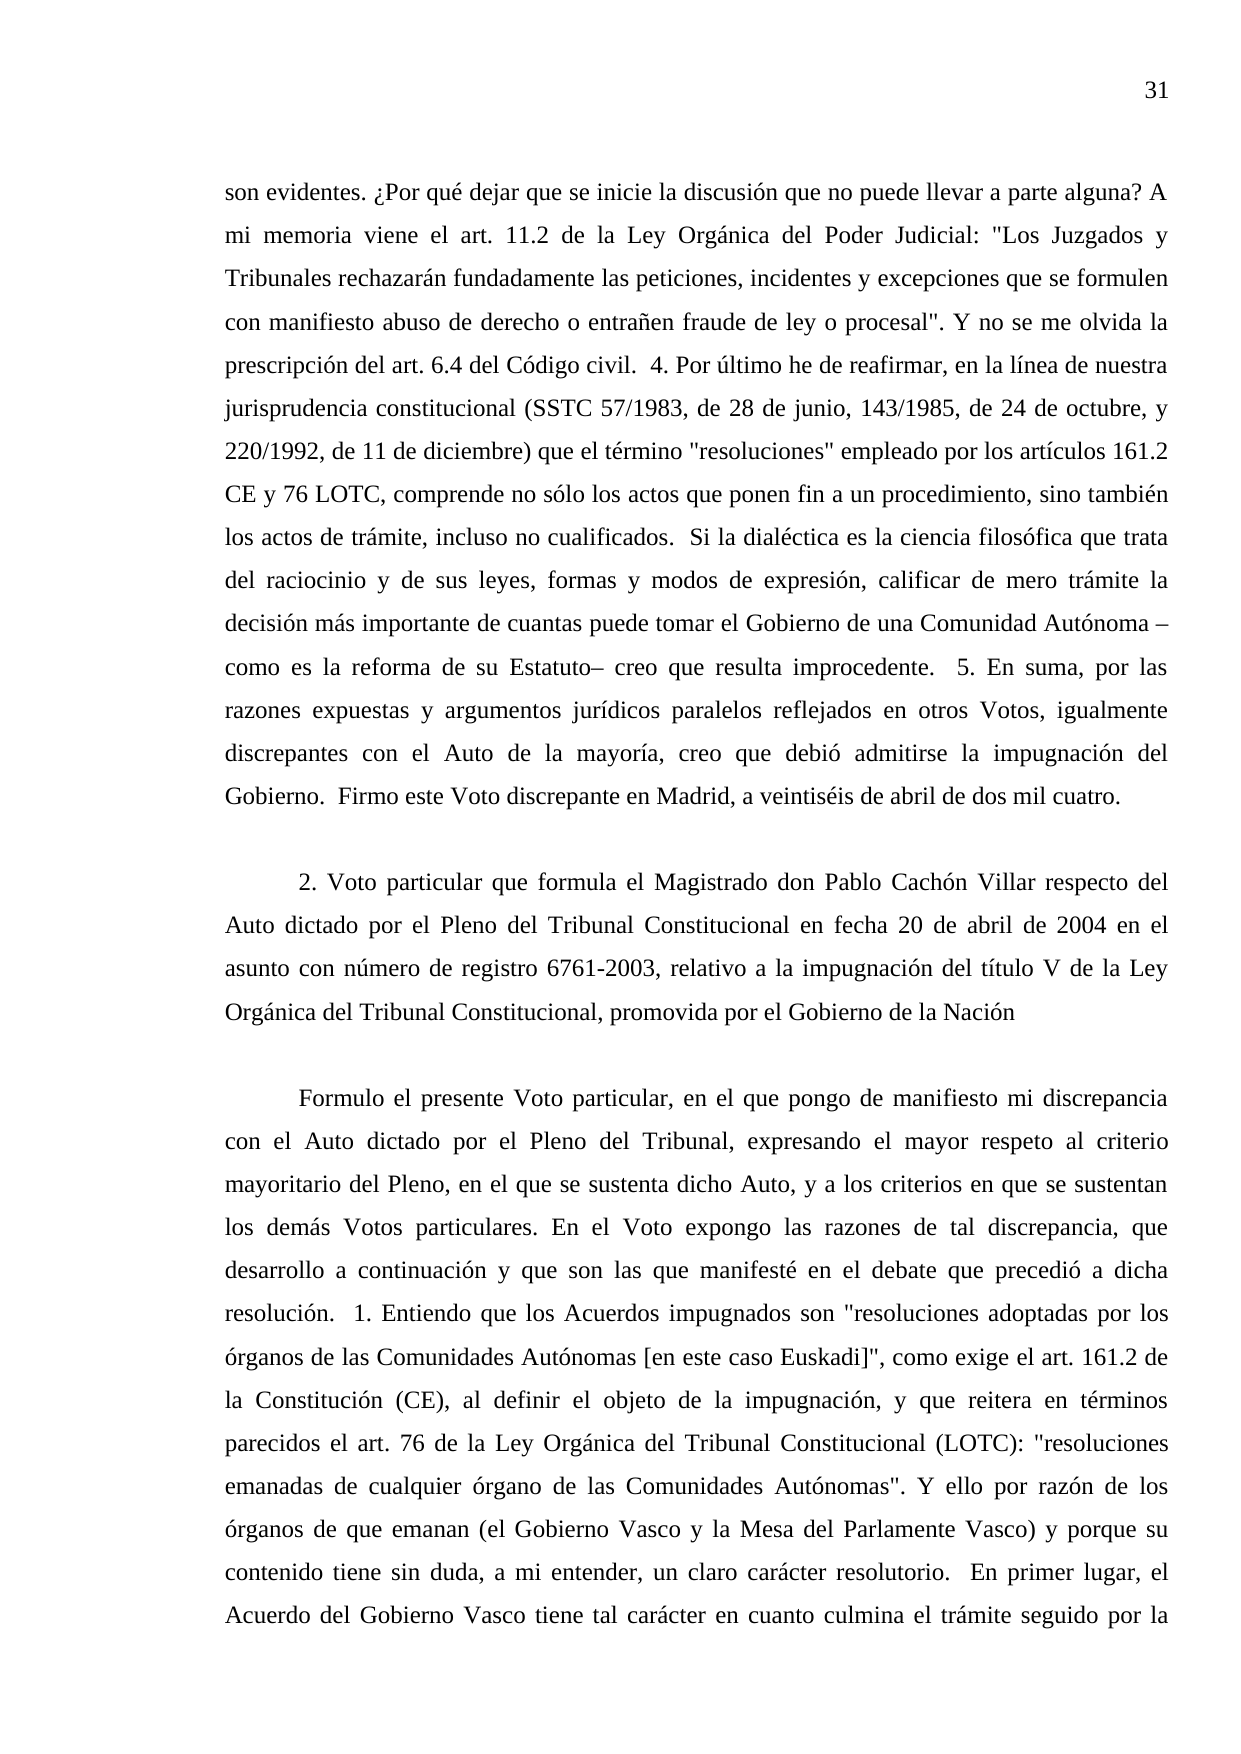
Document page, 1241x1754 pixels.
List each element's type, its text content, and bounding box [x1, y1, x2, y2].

text 2. Voto particular que formula el Magistrado don Pablo Cachón Villar respecto del Auto dictado por el Pleno del Tribunal Constitucional en fecha 20 de abril de 2004 en el asunto con número de registro 6761-2003, relativo a la impugnación del título V de la Ley Orgánica del Tribunal Constitucional, promovida por el Gobierno de la Nación [224, 867, 1169, 1025]
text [224, 1083, 1169, 1629]
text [224, 177, 1169, 810]
